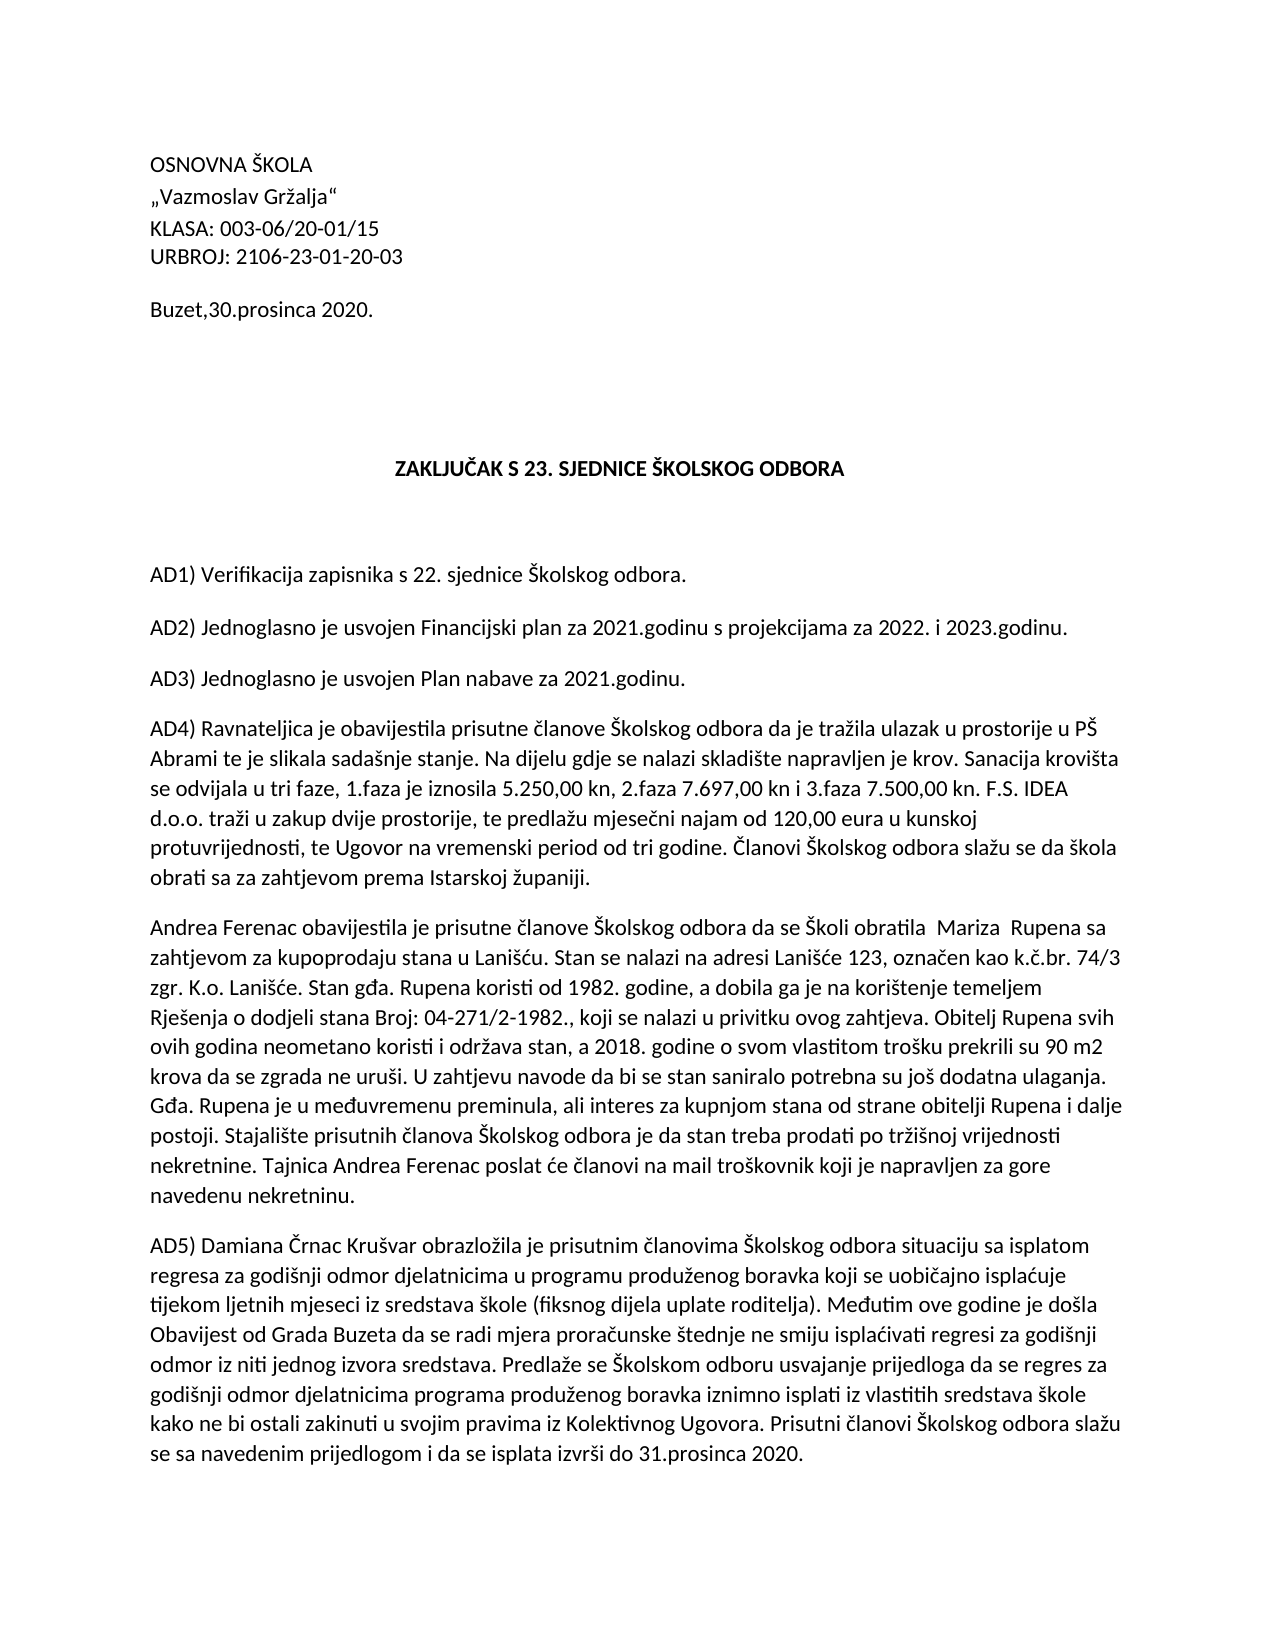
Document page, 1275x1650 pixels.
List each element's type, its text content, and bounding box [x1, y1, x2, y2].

text AD1) Verifikacija zapisnika s 22. sjednice Školskog odbora. [150, 561, 1125, 588]
text AD5) Damiana Črnac Krušvar obrazložila je prisutnim članovima Školskog odbora situaciju sa isplatom regresa za godišnji odmor djelatnicima u programu produženog boravka koji se uobičajno isplaćuje tijekom ljetnih mjeseci iz sredstava škole (fiksnog dijela uplate roditelja). Međutim ove godine je došla Obavijest od Grada Buzeta da se radi mjera proračunske štednje ne smiju isplaćivati regresi za godišnji odmor iz niti jednog izvora sredstava. Predlaže se Školskom odboru usvajanje prijedloga da se regres za godišnji odmor djelatnicima programa produženog boravka iznimno isplati iz vlastitih sredstava škole kako ne bi ostali zakinuti u svojim pravima iz Kolektivnog Ugovora. Prisutni članovi Školskog odbora slažu se sa navedenim prijedlogom i da se isplata izvrši do 31.prosinca 2020. [150, 1231, 1125, 1467]
text OSNOVNA ŠKOLA [150, 150, 1125, 178]
text AD3) Jednoglasno je usvojen Plan nabave za 2021.godinu. [150, 664, 1125, 692]
text „Vazmoslav Gržalja“ [150, 182, 1125, 210]
text KLASA: 003-06/20-01/15 [150, 214, 1125, 242]
text AD2) Jednoglasno je usvojen Financijski plan za 2021.godinu s projekcijama za 2022. i 2023.godinu. [150, 613, 1125, 642]
text Andrea Ferenac obavijestila je prisutne članove Školskog odbora da se Školi obratila Mariza Rupena sa zahtjevom za kupoprodaju stana u Lanišću. Stan se nalazi na adresi Lanišće 123, označen kao k.č.br. 74/3 zgr. K.o. Lanišće. Stan gđa. Rupena koristi od 1982. godine, a dobila ga je na korištenje temeljem Rješenja o dodjeli stana Broj: 04-271/2-1982., koji se nalazi u privitku ovog zahtjeva. Obitelj Rupena svih ovih godina neometano koristi i održava stan, a 2018. godine o svom vlastitom trošku prekrili su 90 m2 krova da se zgrada ne uruši. U zahtjevu navode da bi se stan saniralo potrebna su još dodatna ulaganja. Gđa. Rupena je u međuvremenu preminula, ali interes za kupnjom stana od strane obitelji Rupena i dalje postoji. Stajalište prisutnih članova Školskog odbora je da stan treba prodati po tržišnoj vrijednosti nekretnine. Tajnica Andrea Ferenac poslat će članovi na mail troškovnik koji je napravljen za gore navedenu nekretninu. [150, 913, 1125, 1209]
text URBROJ: 2106-23-01-20-03 [150, 242, 1125, 270]
text AD4) Ravnateljica je obavijestila prisutne članove Školskog odbora da je tražila ulazak u prostorije u PŠ Abrami te je slikala sadašnje stanje. Na dijelu gdje se nalazi skladište napravljen je krov. Sanacija krovišta se odvijala u tri faze, 1.faza je iznosila 5.250,00 kn, 2.faza 7.697,00 kn i 3.faza 7.500,00 kn. F.S. IDEA d.o.o. traži u zakup dvije prostorije, te predlažu mjesečni najam od 120,00 eura u kunskoj protuvrijednosti, te Ugovor na vremenski period od tri godine. Članovi Školskog odbora slažu se da škola obrati sa za zahtjevom prema Istarskoj županiji. [150, 714, 1125, 891]
text ZAKLJUČAK S 23. SJEDNICE ŠKOLSKOG ODBORA [150, 454, 1125, 482]
text Buzet,30.prosinca 2020. [150, 295, 1125, 323]
